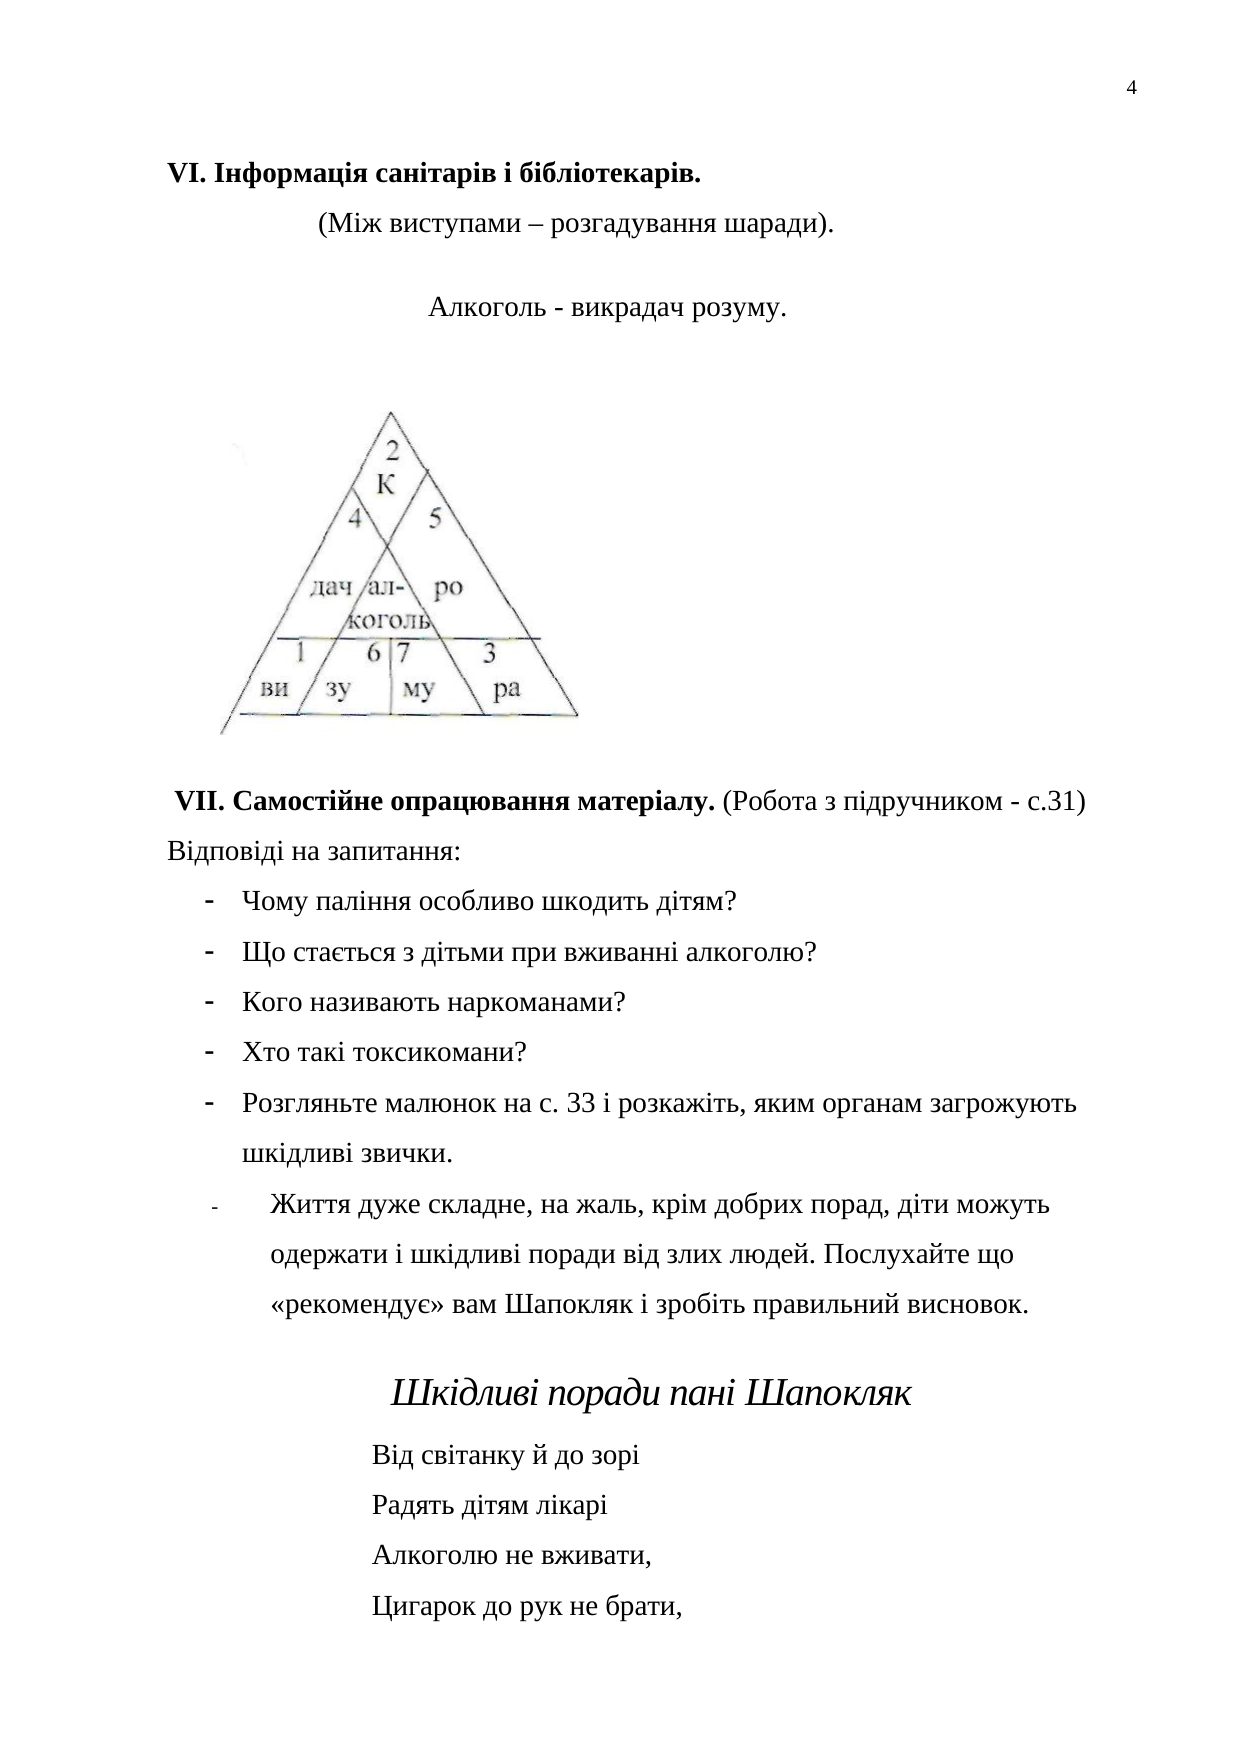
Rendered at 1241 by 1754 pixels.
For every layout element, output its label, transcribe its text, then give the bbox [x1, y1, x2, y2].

list Хто такі токсикомани? [204, 1034, 1137, 1068]
picture [220, 411, 579, 735]
text VII. Самостійне опрацювання матеріалу. (Робота з підручником - с.31) Відповіді на запитання: [167, 783, 1137, 867]
text VI. Інформація санітарів і бібліотекарів. [167, 155, 1137, 189]
list Що стається з дітьми при вживанні алкоголю? [204, 934, 1137, 967]
text Шкідливі поради пані Шапокляк [167, 1369, 1137, 1414]
list Кого називають наркоманами? [204, 984, 1137, 1018]
text (Між виступами – розгадування шаради). [318, 205, 1137, 239]
text Алкоголь - викрадач розуму. [428, 289, 1137, 322]
list Розгляньте малюнок на с. 33 і розкажіть, яким органам загрожують шкідливі звички. [204, 1085, 1137, 1169]
text Радять дітям лікарі Алкоголю не вживати, Цигарок до рук не брати, [372, 1487, 688, 1621]
text Від світанку й до зорі [372, 1437, 688, 1470]
list Життя дуже складне, на жаль, крім добрих порад, діти можуть одержати і шкідливі поради від злих людей. Послухайте що «рекомендує» вам Шапокляк і зробіть правильний висновок. [211, 1186, 1137, 1320]
list Чому паління особливо шкодить дітям? [204, 883, 1137, 917]
